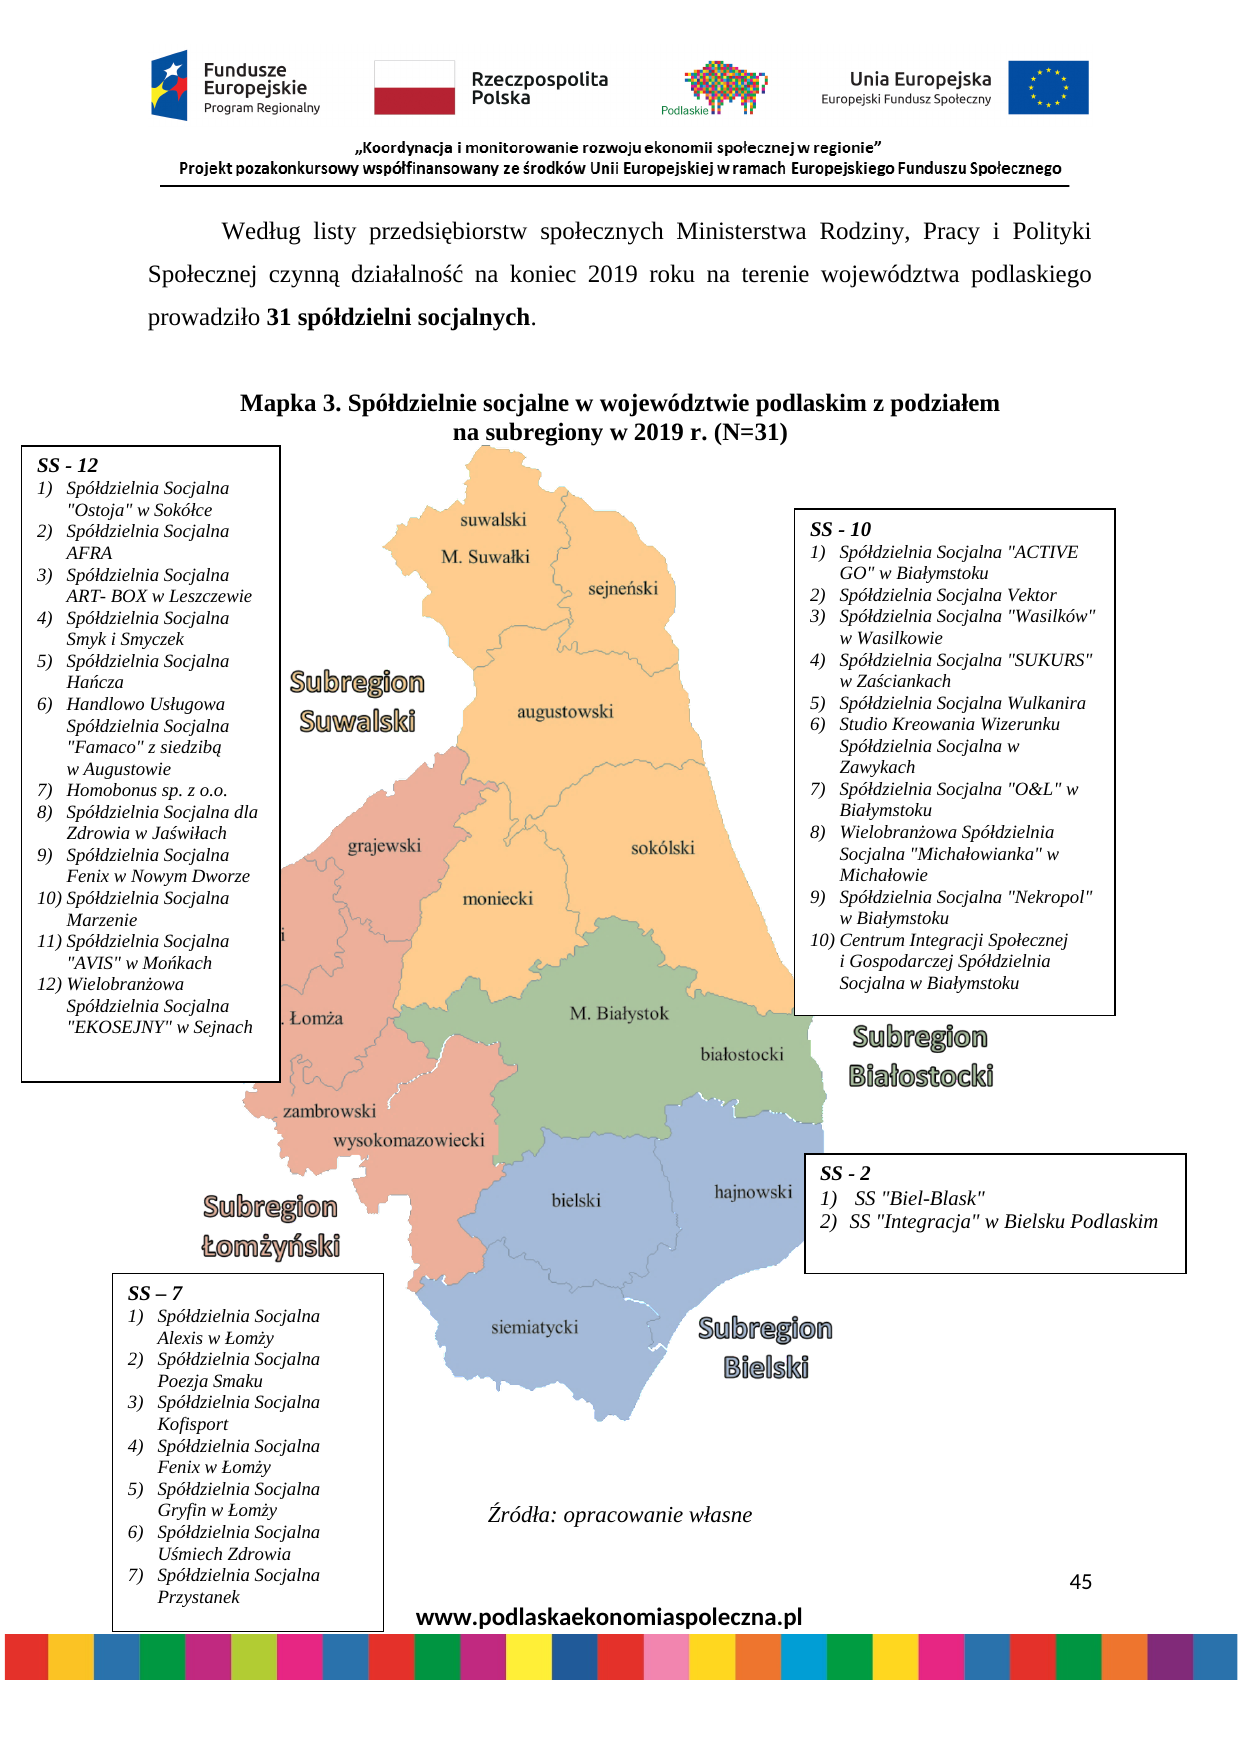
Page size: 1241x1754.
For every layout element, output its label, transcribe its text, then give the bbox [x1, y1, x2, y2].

text Mapka 3. Spółdzielnie socjalne w województwie podlaskim z podziałem na subregiony w 2019 r. (N=31) [148, 388, 1092, 446]
text Według listy przedsiębiorstw społecznych Ministerstwa Rodziny, Pracy i Polityki Społecznej czynną działalność na koniec 2019 roku na terenie województwa podlaskiego prowadziło 31 spółdzielni socjalnych. [148, 216, 1092, 331]
picture [147, 445, 1015, 1422]
picture [827, 1634, 1238, 1680]
text Źródła: opracowanie własne [384, 1501, 1092, 1527]
picture [4, 1634, 781, 1680]
picture [147, 44, 1093, 188]
